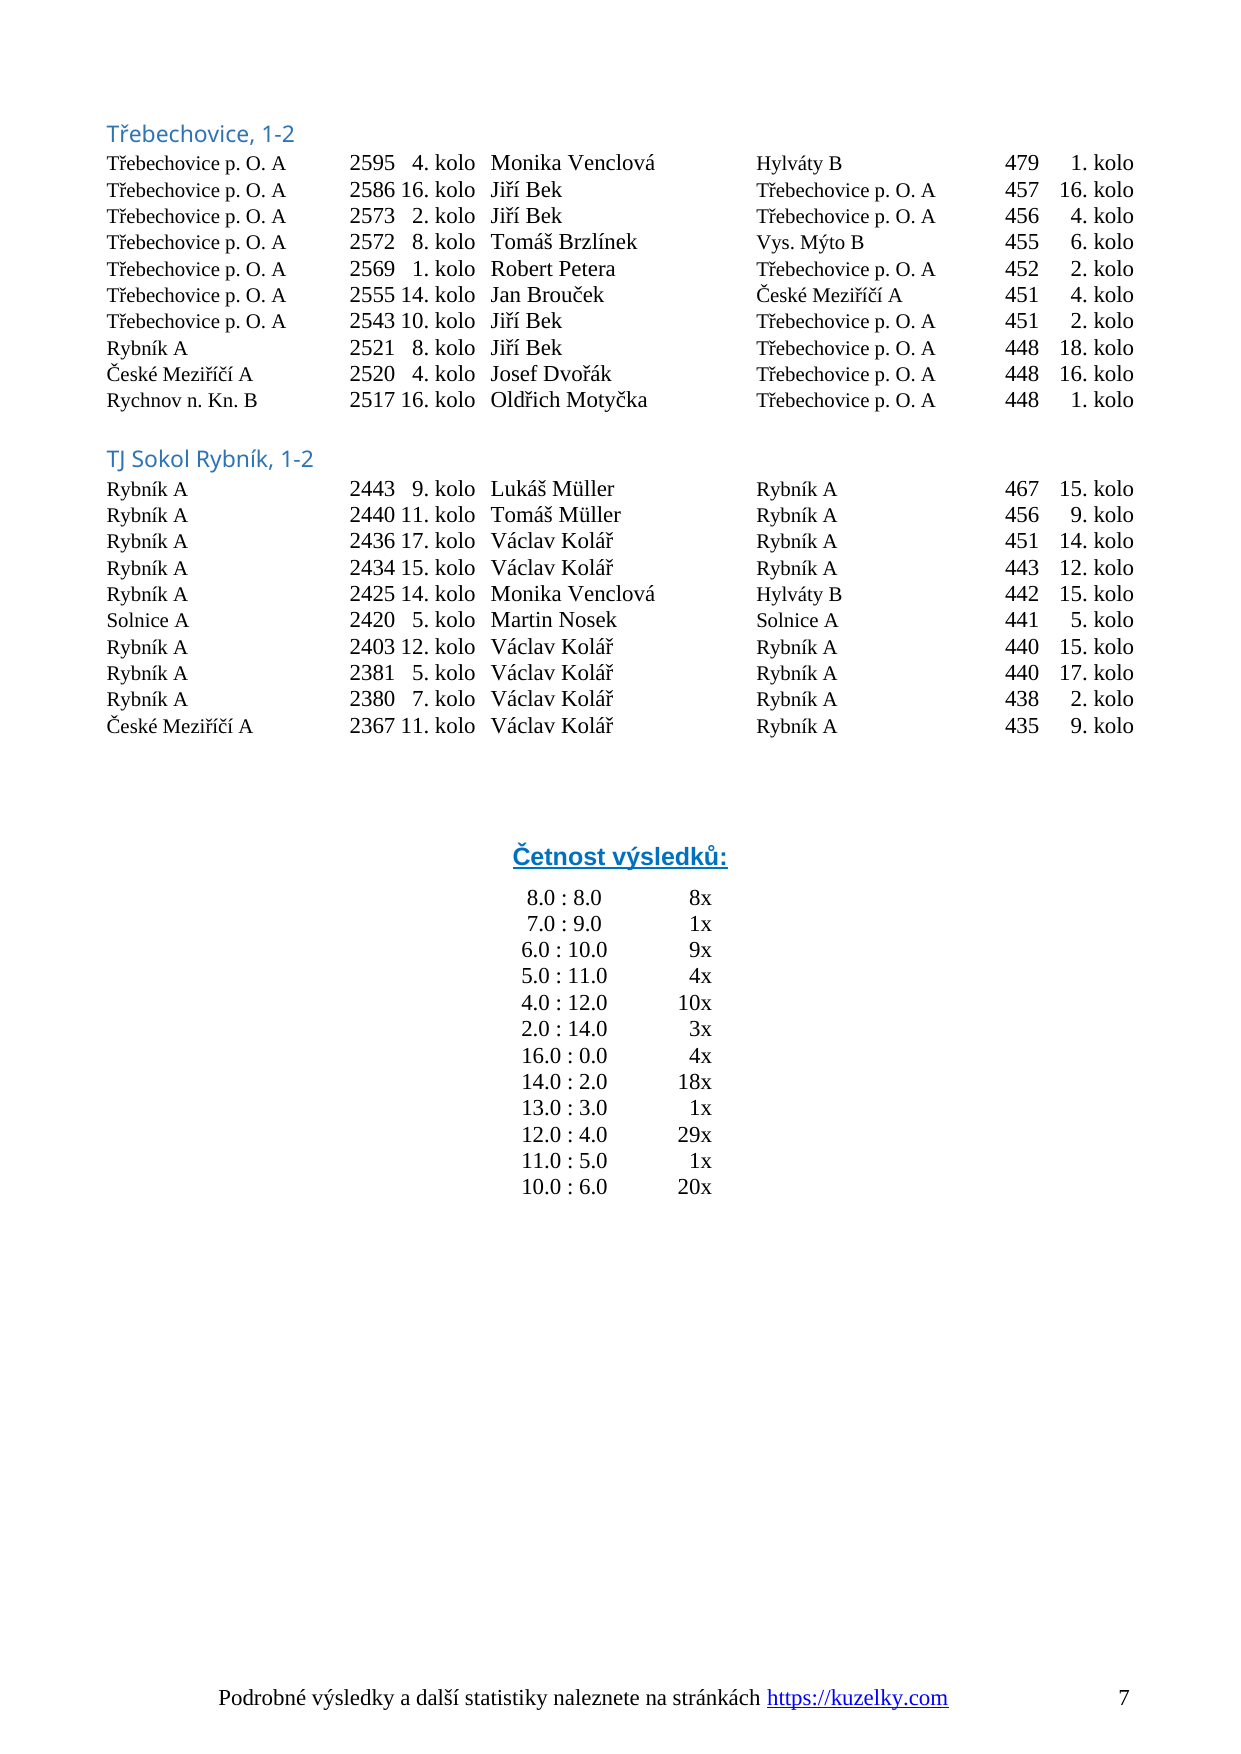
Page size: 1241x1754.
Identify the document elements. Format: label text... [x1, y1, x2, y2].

text Rybník A 2380 7. kolo Václav Kolář Rybník A 438 2. kolo [106, 686, 1134, 712]
text 7.0 : 9.0 1x [106, 910, 1134, 936]
text Rybník A 2381 5. kolo Václav Kolář Rybník A 440 17. kolo [106, 659, 1134, 686]
text České Meziříčí A 2367 11. kolo Václav Kolář Rybník A 435 9. kolo [106, 712, 1134, 738]
text Rychnov n. Kn. B 2517 16. kolo Oldřich Motyčka Třebechovice p. O. A 448 1. kolo [106, 387, 1134, 413]
text Rybník A 2434 15. kolo Václav Kolář Rybník A 443 12. kolo [106, 554, 1134, 580]
subtitle TJ Sokol Rybník, 1-2 [106, 443, 1134, 475]
text Třebechovice p. O. A 2595 4. kolo Monika Venclová Hylváty B 479 1. kolo [106, 149, 1134, 176]
text Rybník A 2521 8. kolo Jiří Bek Třebechovice p. O. A 448 18. kolo [106, 334, 1134, 360]
text Rybník A 2403 12. kolo Václav Kolář Rybník A 440 15. kolo [106, 633, 1134, 659]
text 2.0 : 14.0 3x [106, 1015, 1134, 1042]
text Rybník A 2443 9. kolo Lukáš Müller Rybník A 467 15. kolo [106, 475, 1134, 501]
text Třebechovice p. O. A 2569 1. kolo Robert Petera Třebechovice p. O. A 452 2. kolo [106, 255, 1134, 281]
text Rybník A 2436 17. kolo Václav Kolář Rybník A 451 14. kolo [106, 527, 1134, 554]
text Třebechovice p. O. A 2555 14. kolo Jan Brouček České Meziříčí A 451 4. kolo [106, 281, 1134, 307]
text Třebechovice p. O. A 2586 16. kolo Jiří Bek Třebechovice p. O. A 457 16. kolo [106, 176, 1134, 202]
text 5.0 : 11.0 4x [106, 963, 1134, 989]
text Rybník A 2440 11. kolo Tomáš Müller Rybník A 456 9. kolo [106, 501, 1134, 527]
text Solnice A 2420 5. kolo Martin Nosek Solnice A 441 5. kolo [106, 606, 1134, 633]
text 8.0 : 8.0 8x [106, 883, 1134, 910]
text 13.0 : 3.0 1x [106, 1094, 1134, 1121]
text Třebechovice p. O. A 2543 10. kolo Jiří Bek Třebechovice p. O. A 451 2. kolo [106, 307, 1134, 334]
subtitle Třebechovice, 1-2 [106, 118, 1134, 149]
text 6.0 : 10.0 9x [106, 936, 1134, 963]
text Rybník A 2425 14. kolo Monika Venclová Hylváty B 442 15. kolo [106, 580, 1134, 606]
text 11.0 : 5.0 1x [106, 1147, 1134, 1173]
text Třebechovice p. O. A 2572 8. kolo Tomáš Brzlínek Vys. Mýto B 455 6. kolo [106, 228, 1134, 255]
text 4.0 : 12.0 10x [106, 989, 1134, 1015]
text 12.0 : 4.0 29x [106, 1121, 1134, 1147]
text 10.0 : 6.0 20x [106, 1173, 1134, 1200]
text České Meziříčí A 2520 4. kolo Josef Dvořák Třebechovice p. O. A 448 16. kolo [106, 360, 1134, 387]
text Četnost výsledků: [94, 842, 1145, 871]
text 14.0 : 2.0 18x [106, 1068, 1134, 1094]
text 16.0 : 0.0 4x [106, 1042, 1134, 1068]
text Třebechovice p. O. A 2573 2. kolo Jiří Bek Třebechovice p. O. A 456 4. kolo [106, 202, 1134, 228]
